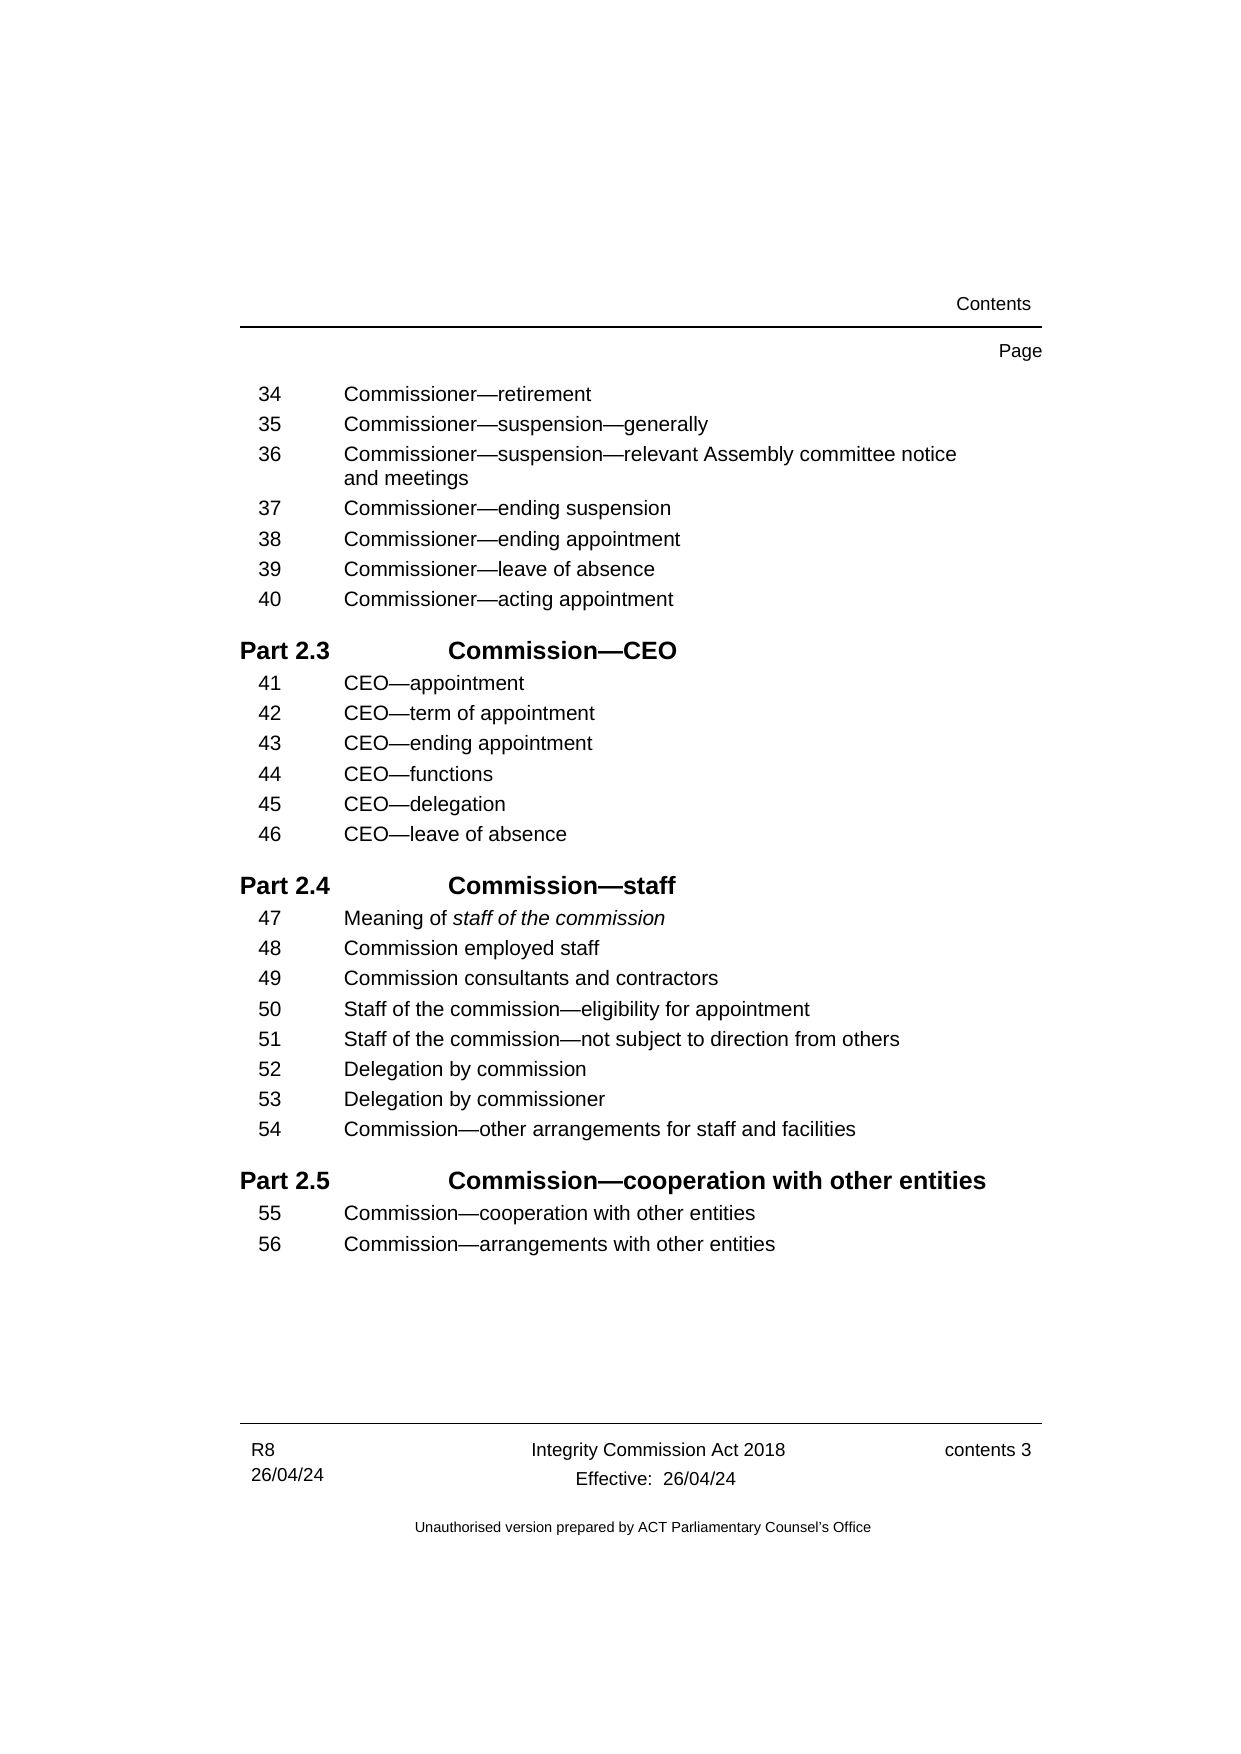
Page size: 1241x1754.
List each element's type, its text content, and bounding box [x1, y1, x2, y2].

text 40 Commissioner—acting appointment 32 [239, 587, 996, 611]
text 56 Commission—arrangements with other entities 42 [239, 1231, 996, 1255]
text 55 Commission—cooperation with other entities 41 [239, 1201, 996, 1225]
text 35 Commissioner—suspension—generally 27 [239, 412, 996, 436]
text 44 CEO—functions 36 [239, 761, 996, 785]
text 47 Meaning of staff of the commission 37 [239, 906, 996, 930]
text 49 Commission consultants and contractors 37 [239, 966, 996, 990]
text 53 Delegation by commissioner 39 [239, 1087, 996, 1111]
text 37 Commissioner—ending suspension 30 [239, 496, 996, 520]
text 54 Commission—other arrangements for staff and facilities 40 [239, 1117, 996, 1141]
text Part 2.4 Commission—staff 37 [239, 871, 996, 899]
text 42 CEO—term of appointment 35 [239, 701, 996, 725]
text 51 Staff of the commission—not subject to direction from others 39 [239, 1027, 996, 1051]
text Part 2.3 Commission—CEO 34 [239, 636, 996, 664]
text 36 Commissioner—suspension—relevant Assembly committee notice and meetings 29 [239, 442, 996, 490]
text 39 Commissioner—leave of absence 32 [239, 557, 996, 581]
text 34 Commissioner—retirement 26 [239, 382, 996, 406]
text 38 Commissioner—ending appointment 31 [239, 526, 996, 550]
text 46 CEO—leave of absence 36 [239, 822, 996, 846]
text 52 Delegation by commission 39 [239, 1057, 996, 1081]
text 50 Staff of the commission—eligibility for appointment 37 [239, 996, 996, 1020]
text 45 CEO—delegation 36 [239, 792, 996, 816]
text 48 Commission employed staff 37 [239, 936, 996, 960]
text Part 2.5 Commission—cooperation with other entities 41 [239, 1166, 996, 1195]
text 43 CEO—ending appointment 35 [239, 731, 996, 755]
text 41 CEO—appointment 34 [239, 671, 996, 695]
